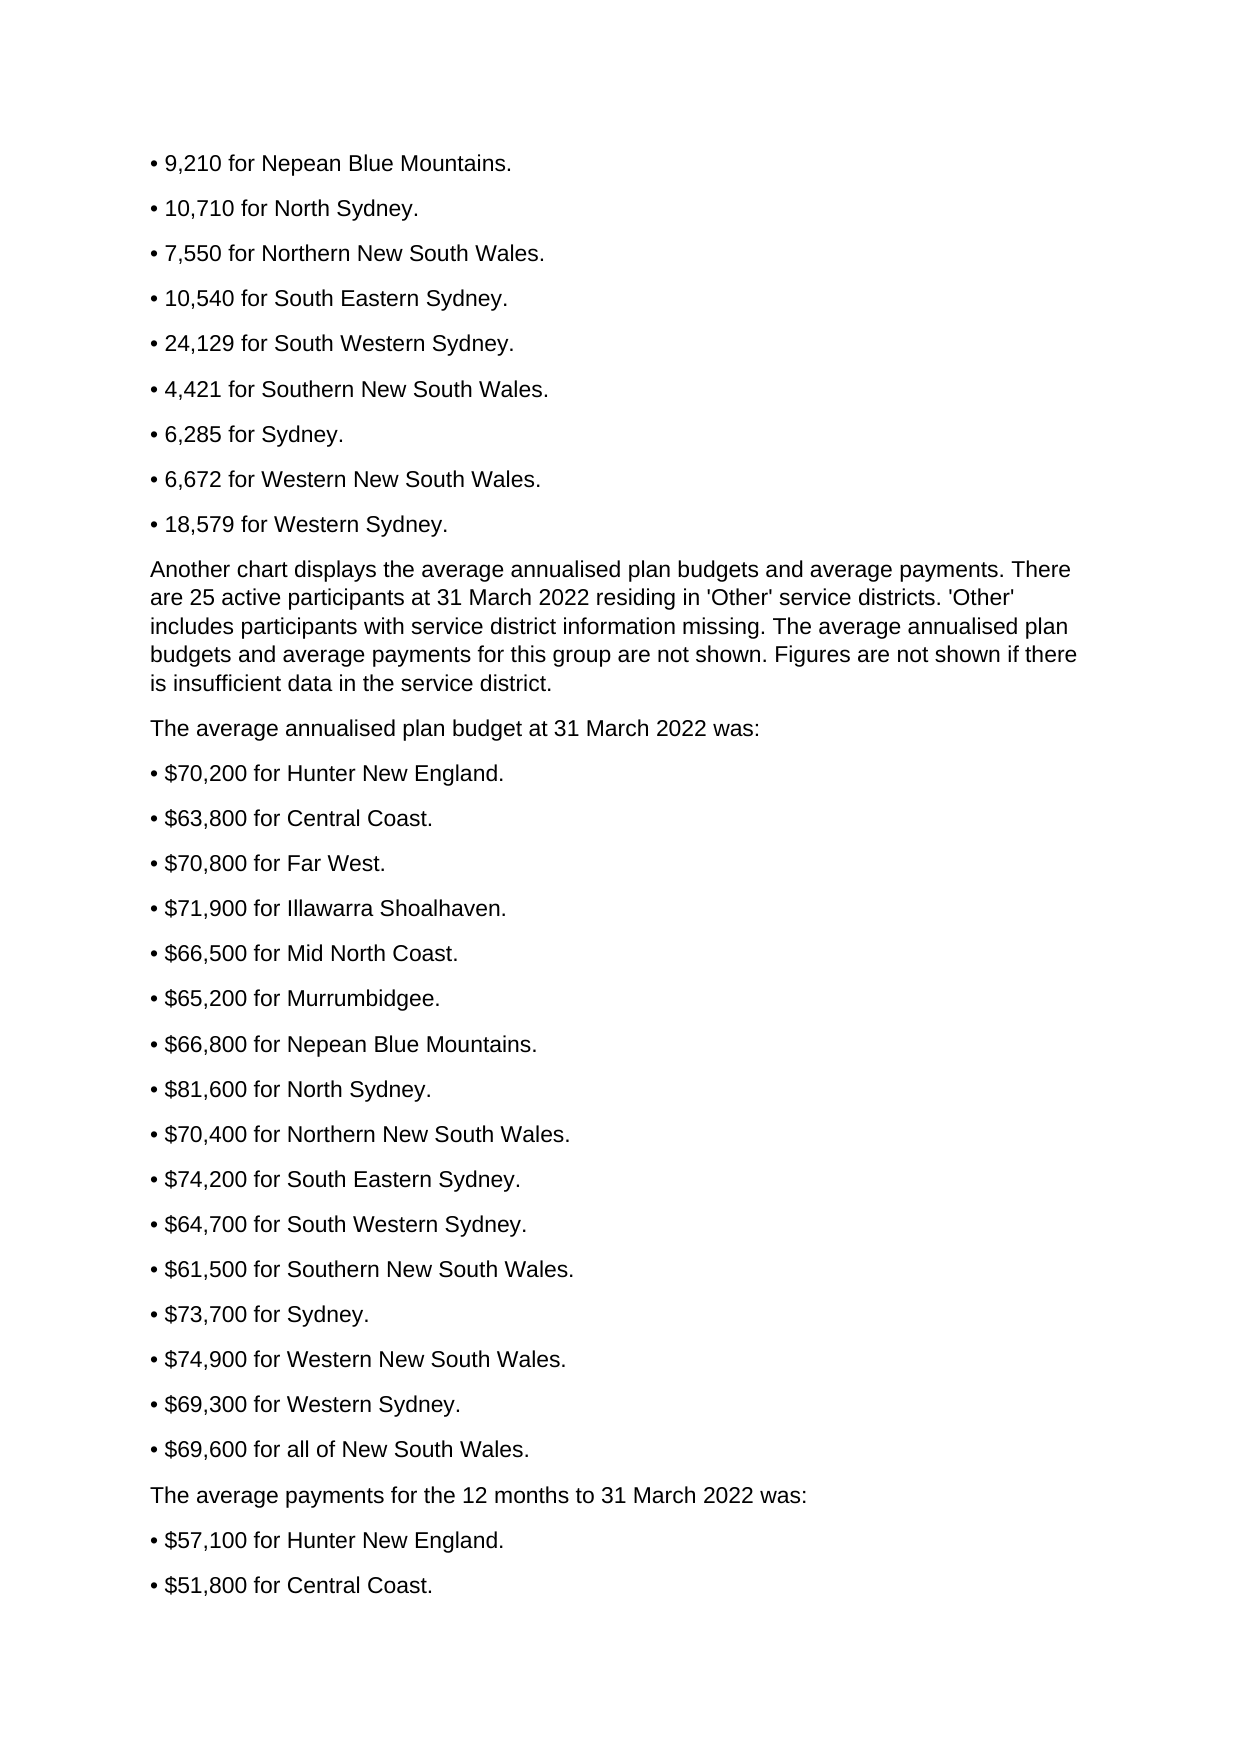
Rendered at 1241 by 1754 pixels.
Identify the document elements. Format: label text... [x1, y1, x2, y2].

text • $57,100 for Hunter New England. [150, 1527, 1090, 1553]
text • $64,700 for South Western Sydney. [150, 1211, 1090, 1237]
text • 24,129 for South Western Sydney. [150, 330, 1090, 357]
text • 4,421 for Southern New South Wales. [150, 376, 1090, 402]
text • 18,579 for Western Sydney. [150, 511, 1090, 537]
text • $69,300 for Western Sydney. [150, 1391, 1090, 1418]
text • 6,672 for Western New South Wales. [150, 466, 1090, 492]
text • $71,900 for Illawarra Shoalhaven. [150, 895, 1090, 922]
text • $61,500 for Southern New South Wales. [150, 1256, 1090, 1282]
text • $74,200 for South Eastern Sydney. [150, 1166, 1090, 1192]
text • $63,800 for Central Coast. [150, 805, 1090, 831]
text • $51,800 for Central Coast. [150, 1572, 1090, 1598]
text • $69,600 for all of New South Wales. [150, 1436, 1090, 1463]
text • $70,200 for Hunter New England. [150, 760, 1090, 786]
text Another chart displays the average annualised plan budgets and average payments. There are 25 active participants at 31 March 2022 residing in 'Other' service districts. 'Other' includes participants with service district information missing. The average annualised plan budgets and average payments for this group are not shown. Figures are not shown if there is insufficient data in the service district. [150, 556, 1090, 696]
text The average payments for the 12 months to 31 March 2022 was: [150, 1482, 1090, 1508]
text • $74,900 for Western New South Wales. [150, 1346, 1090, 1373]
text • 9,210 for Nepean Blue Mountains. [150, 150, 1090, 176]
text • $73,700 for Sydney. [150, 1301, 1090, 1327]
text • $81,600 for North Sydney. [150, 1076, 1090, 1102]
text • $65,200 for Murrumbidgee. [150, 985, 1090, 1012]
text • $66,500 for Mid North Coast. [150, 940, 1090, 967]
text • $70,400 for Northern New South Wales. [150, 1121, 1090, 1147]
text • 10,710 for North Sydney. [150, 195, 1090, 221]
text • 7,550 for Northern New South Wales. [150, 240, 1090, 267]
text • 10,540 for South Eastern Sydney. [150, 285, 1090, 312]
text The average annualised plan budget at 31 March 2022 was: [150, 715, 1090, 741]
text • 6,285 for Sydney. [150, 421, 1090, 447]
text • $66,800 for Nepean Blue Mountains. [150, 1031, 1090, 1057]
text • $70,800 for Far West. [150, 850, 1090, 876]
